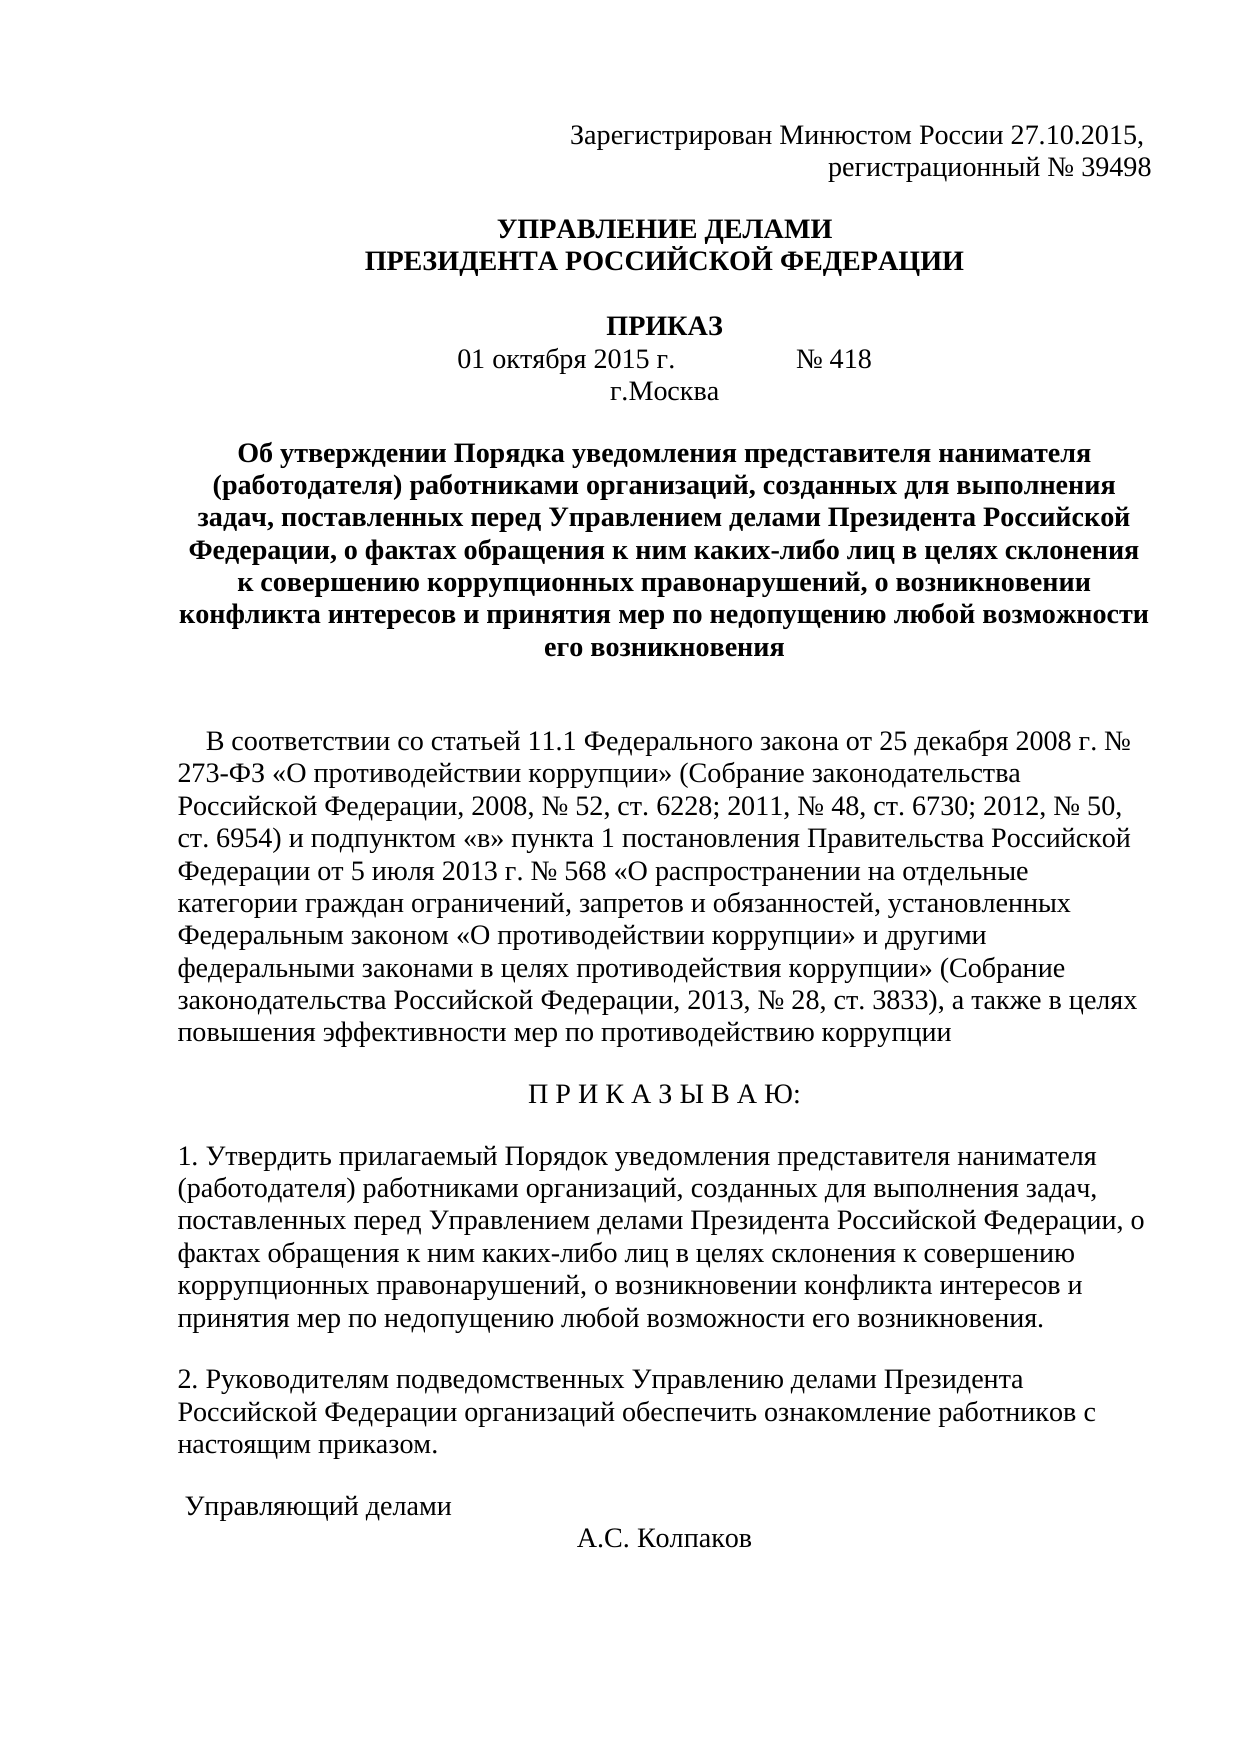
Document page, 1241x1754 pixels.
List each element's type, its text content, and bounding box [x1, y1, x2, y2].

text 1. Утвердить прилагаемый Порядок уведомления представителя нанимателя (работодателя) работниками организаций, созданных для выполнения задач, поставленных перед Управлением делами Президента Российской Федерации, о фактах обращения к ним каких-либо лиц в целях склонения к совершению коррупционных правонарушений, о возникновении конфликта интересов и принятия мер по недопущению любой возможности его возникновения. [177, 1139, 1152, 1333]
text Управляющий делами А.С. Колпаков [177, 1488, 1152, 1586]
text 2. Руководителям подведомственных Управлению делами Президента Российской Федерации организаций обеспечить ознакомление работников с настоящим приказом. [177, 1362, 1152, 1459]
text П Р И К А З Ы В А Ю: [177, 1077, 1152, 1109]
text Зарегистрирован Минюстом России 27.10.2015, регистрационный № 39498 [177, 118, 1152, 183]
text УПРАВЛЕНИЕ ДЕЛАМИ ПРЕЗИДЕНТА РОССИЙСКОЙ ФЕДЕРАЦИИ ПРИКАЗ 01 октября 2015 г. № 418 г.Москва [177, 212, 1152, 406]
text В соответствии со статьей 11.1 Федерального закона от 25 декабря 2008 г. № 273-ФЗ «О противодействии коррупции» (Собрание законодательства Российской Федерации, 2008, № 52, ст. 6228; 2011, № 48, ст. 6730; 2012, № 50, ст. 6954) и подпунктом «в» пункта 1 постановления Правительства Российской Федерации от 5 июля 2013 г. № 568 «О распространении на отдельные категории граждан ограничений, запретов и обязанностей, установленных Федеральным законом «О противодействии коррупции» и другими федеральными законами в целях противодействия коррупции» (Собрание законодательства Российской Федерации, 2013, № 28, ст. 3833), а также в целях повышения эффективности мер по противодействию коррупции [177, 724, 1152, 1048]
text Об утверждении Порядка уведомления представителя нанимателя (работодателя) работниками организаций, созданных для выполнения задач, поставленных перед Управлением делами Президента Российской Федерации, о фактах обращения к ним каких-либо лиц в целях склонения к совершению коррупционных правонарушений, о возникновении конфликта интересов и принятия мер по недопущению любой возможности его возникновения [177, 436, 1152, 695]
